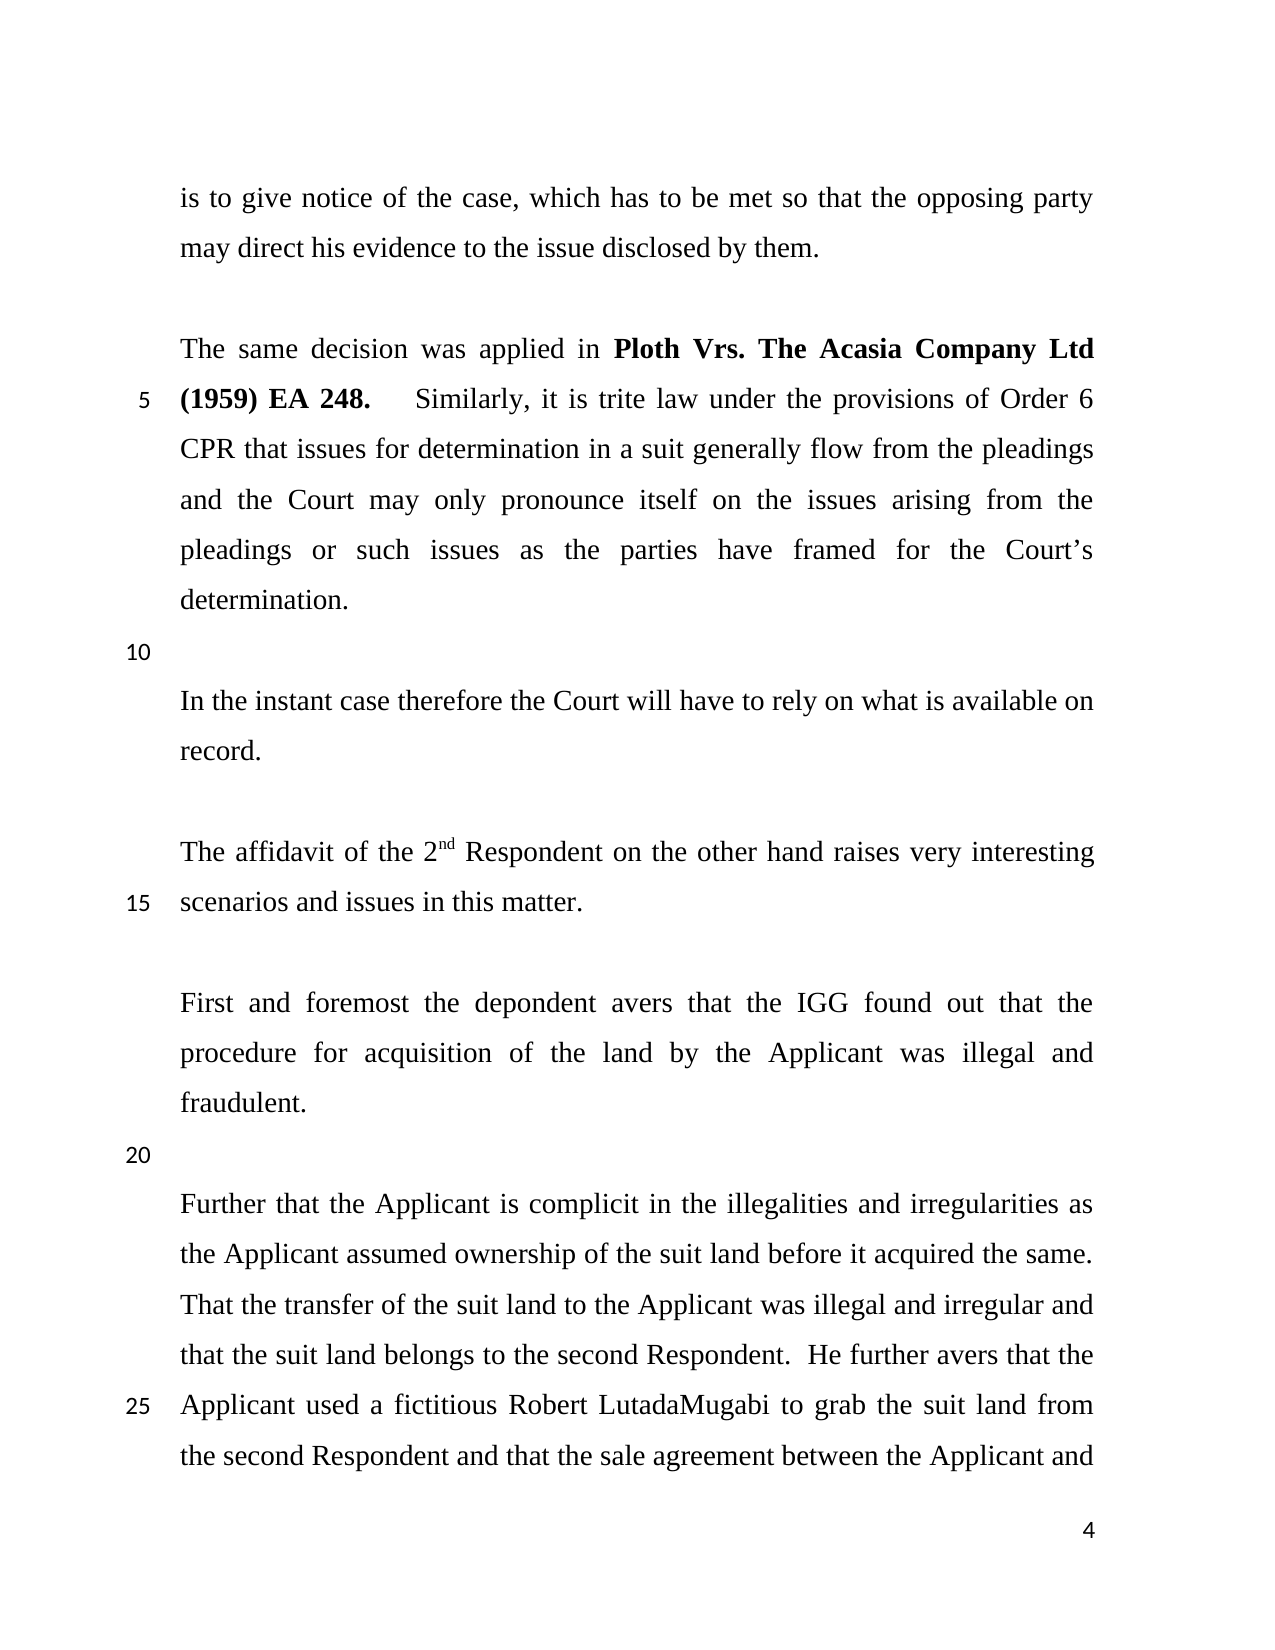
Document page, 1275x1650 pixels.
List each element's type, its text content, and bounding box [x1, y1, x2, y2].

text The affidavit of the 2nd Respondent on the other hand raises very interesting scenarios and issues in this matter. [180, 834, 1095, 918]
text In the instant case therefore the Court will have to rely on what is available on record. [180, 683, 1095, 767]
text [180, 180, 1095, 264]
text The same decision was applied in Ploth Vrs. The Acasia Company Ltd (1959) EA 248. Similarly, it is trite law under the provisions of Order 6 CPR that issues for determination in a suit generally flow from the pleadings and the Court may only pronounce itself on the issues arising from the pleadings or such issues as the parties have framed for the Court’s determination. [180, 331, 1095, 616]
text First and foremost the depondent avers that the IGG found out that the procedure for acquisition of the land by the Applicant was illegal and fraudulent. [180, 985, 1095, 1119]
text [180, 1186, 1095, 1471]
